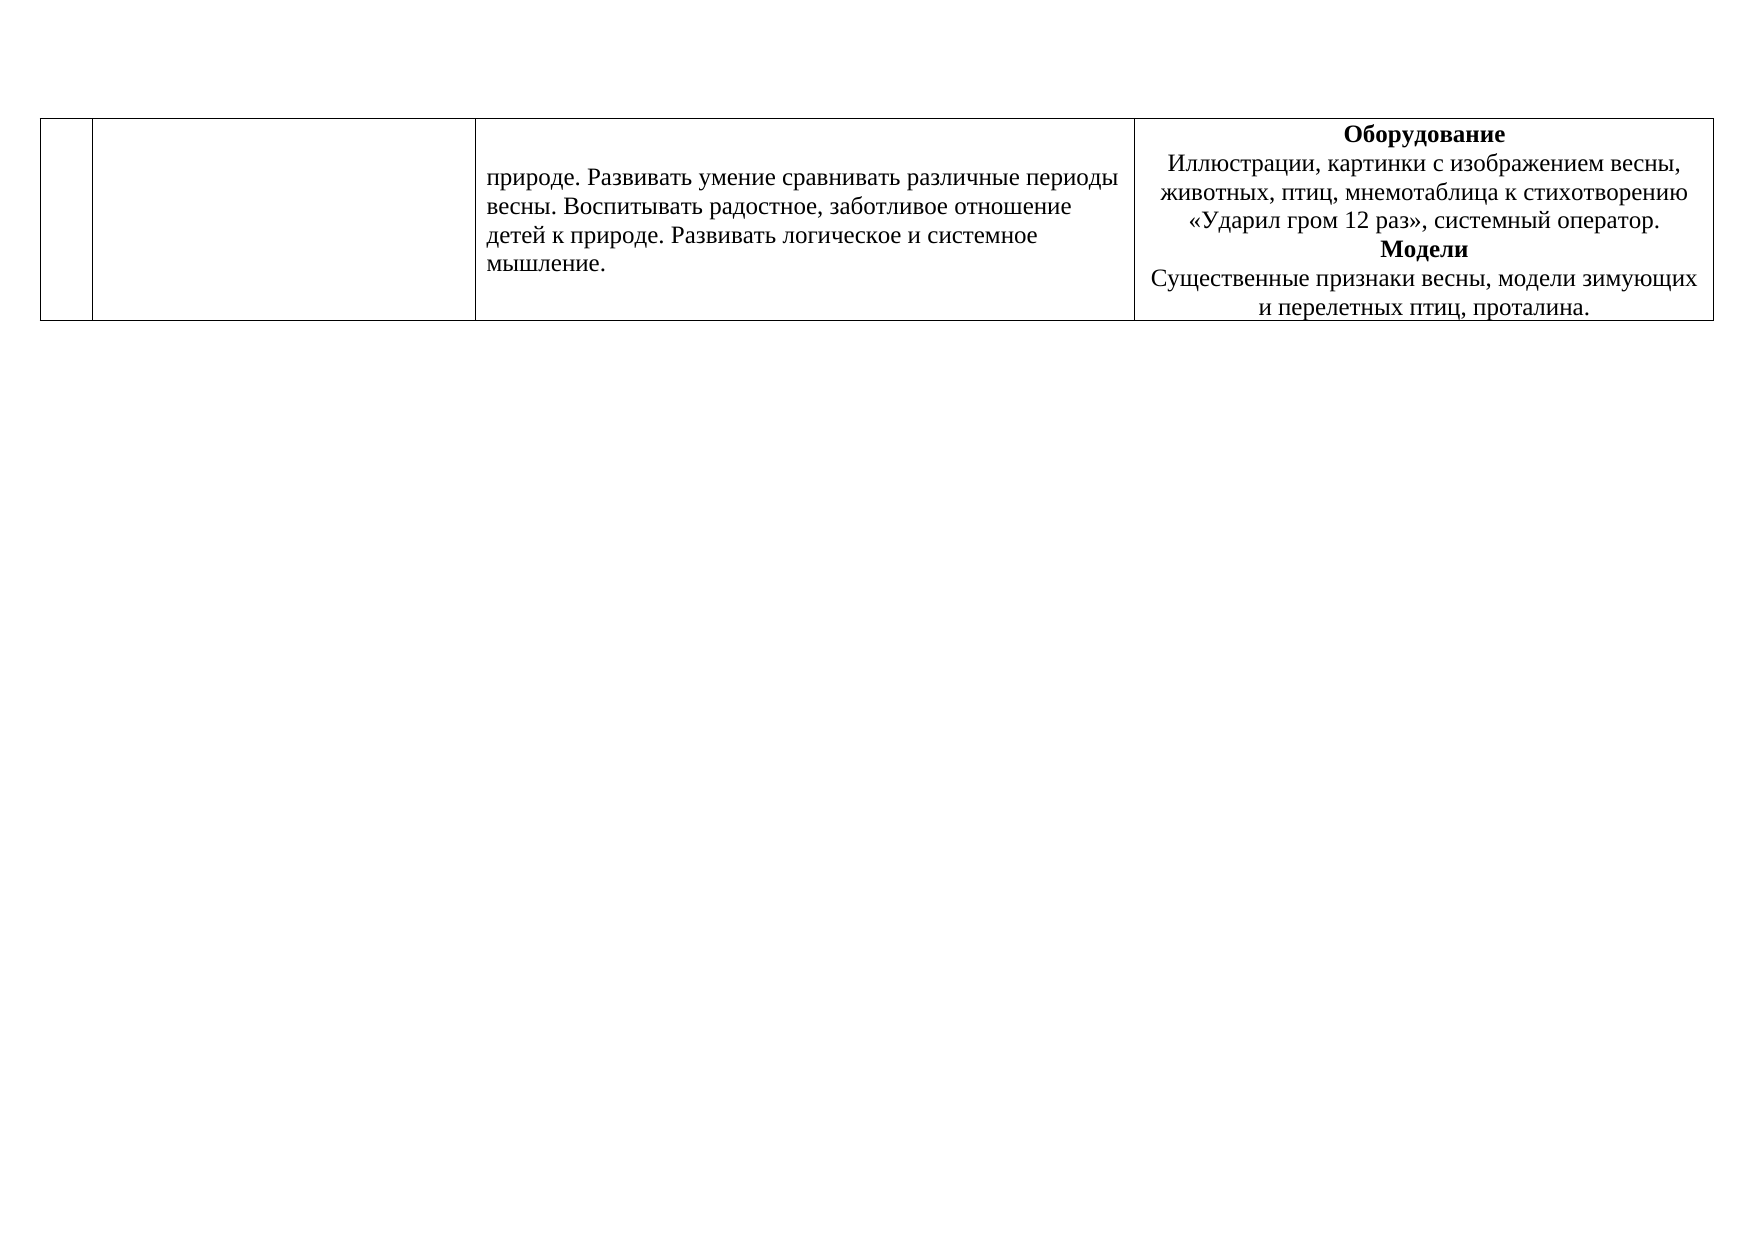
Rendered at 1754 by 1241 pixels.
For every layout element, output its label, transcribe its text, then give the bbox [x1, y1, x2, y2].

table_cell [93, 119, 475, 320]
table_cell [476, 119, 1134, 320]
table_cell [1135, 119, 1713, 320]
table_cell 1 [41, 119, 92, 320]
